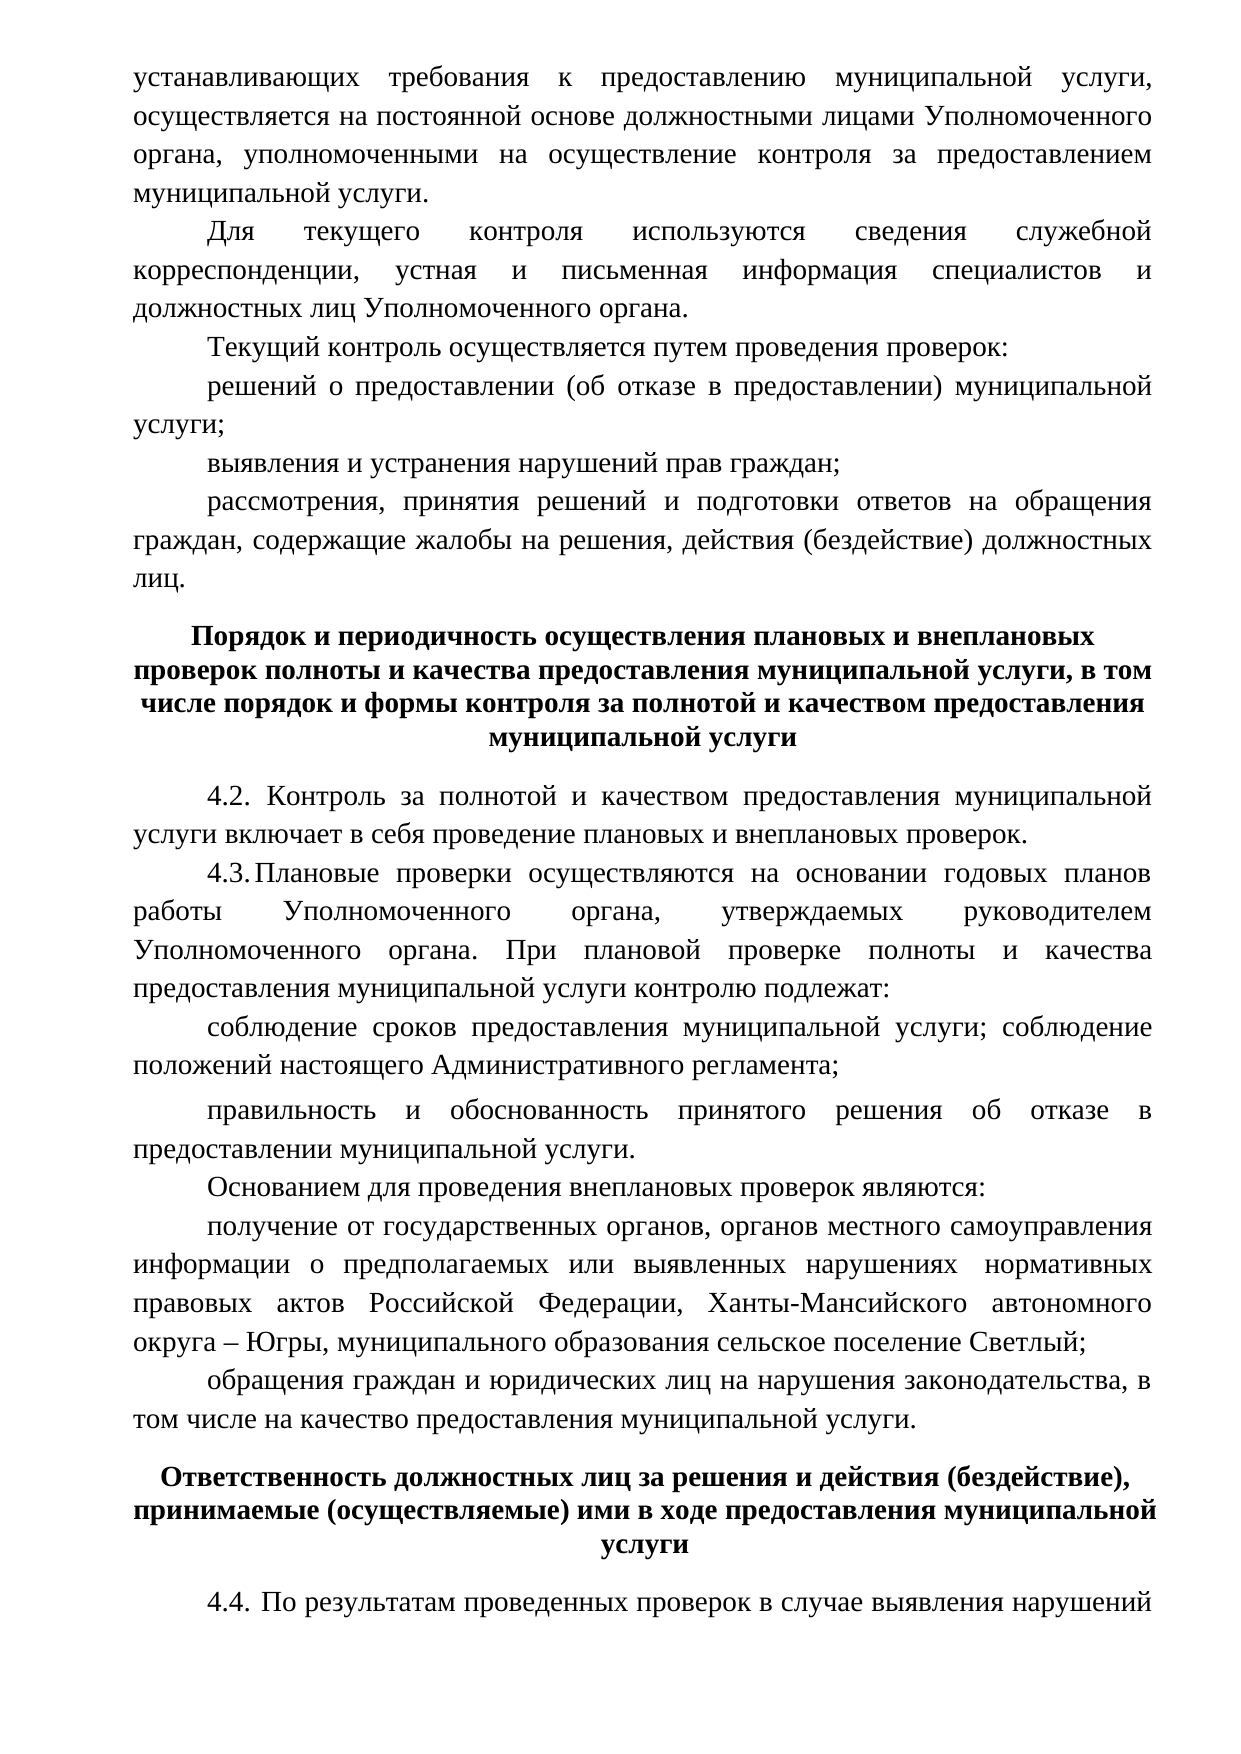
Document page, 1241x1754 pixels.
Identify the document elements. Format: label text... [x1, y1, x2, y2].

list Плановые проверки осуществляются на основании годовых планов работы Уполномоченного органа, утверждаемых руководителем Уполномоченного органа. При плановой проверке полноты и качества предоставления муниципальной услуги контролю подлежат: [133, 855, 1152, 1004]
text получение от государственных органов, органов местного самоуправления информации о предполагаемых или выявленных нарушениях нормативных правовых актов Российской Федерации, Ханты-Мансийского автономного округа – Югры, муниципального образования сельское поселение Светлый; [133, 1208, 1152, 1357]
subtitle Ответственность должностных лиц за решения и действия (бездействие), принимаемые (осуществляемые) ими в ходе предоставления муниципальной услуги [133, 1459, 1157, 1559]
text соблюдение сроков предоставления муниципальной услуги; соблюдение положений настоящего Административного регламента; [133, 1009, 1152, 1081]
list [133, 1584, 1152, 1618]
text рассмотрения, принятия решений и подготовки ответов на обращения граждан, содержащие жалобы на решения, действия (бездействие) должностных лиц. [133, 483, 1152, 594]
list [133, 59, 1152, 208]
list Контроль за полнотой и качеством предоставления муниципальной услуги включает в себя проведение плановых и внеплановых проверок. [133, 778, 1152, 850]
text обращения граждан и юридических лиц на нарушения законодательства, в том числе на качество предоставления муниципальной услуги. [133, 1362, 1152, 1434]
text выявления и устранения нарушений прав граждан; [133, 445, 1152, 478]
text Основанием для проведения внеплановых проверок являются: [133, 1169, 1152, 1203]
text Для текущего контроля используются сведения служебной корреспонденции, устная и письменная информация специалистов и должностных лиц Уполномоченного органа. [133, 213, 1152, 324]
text правильность и обоснованность принятого решения об отказе в предоставлении муниципальной услуги. [133, 1092, 1152, 1164]
subtitle Порядок и периодичность осуществления плановых и внеплановых проверок полноты и качества предоставления муниципальной услуги, в том числе порядок и формы контроля за полнотой и качеством предоставления муниципальной услуги [133, 618, 1152, 753]
text Текущий контроль осуществляется путем проведения проверок: [133, 329, 1152, 362]
text решений о предоставлении (об отказе в предоставлении) муниципальной услуги; [133, 368, 1152, 440]
